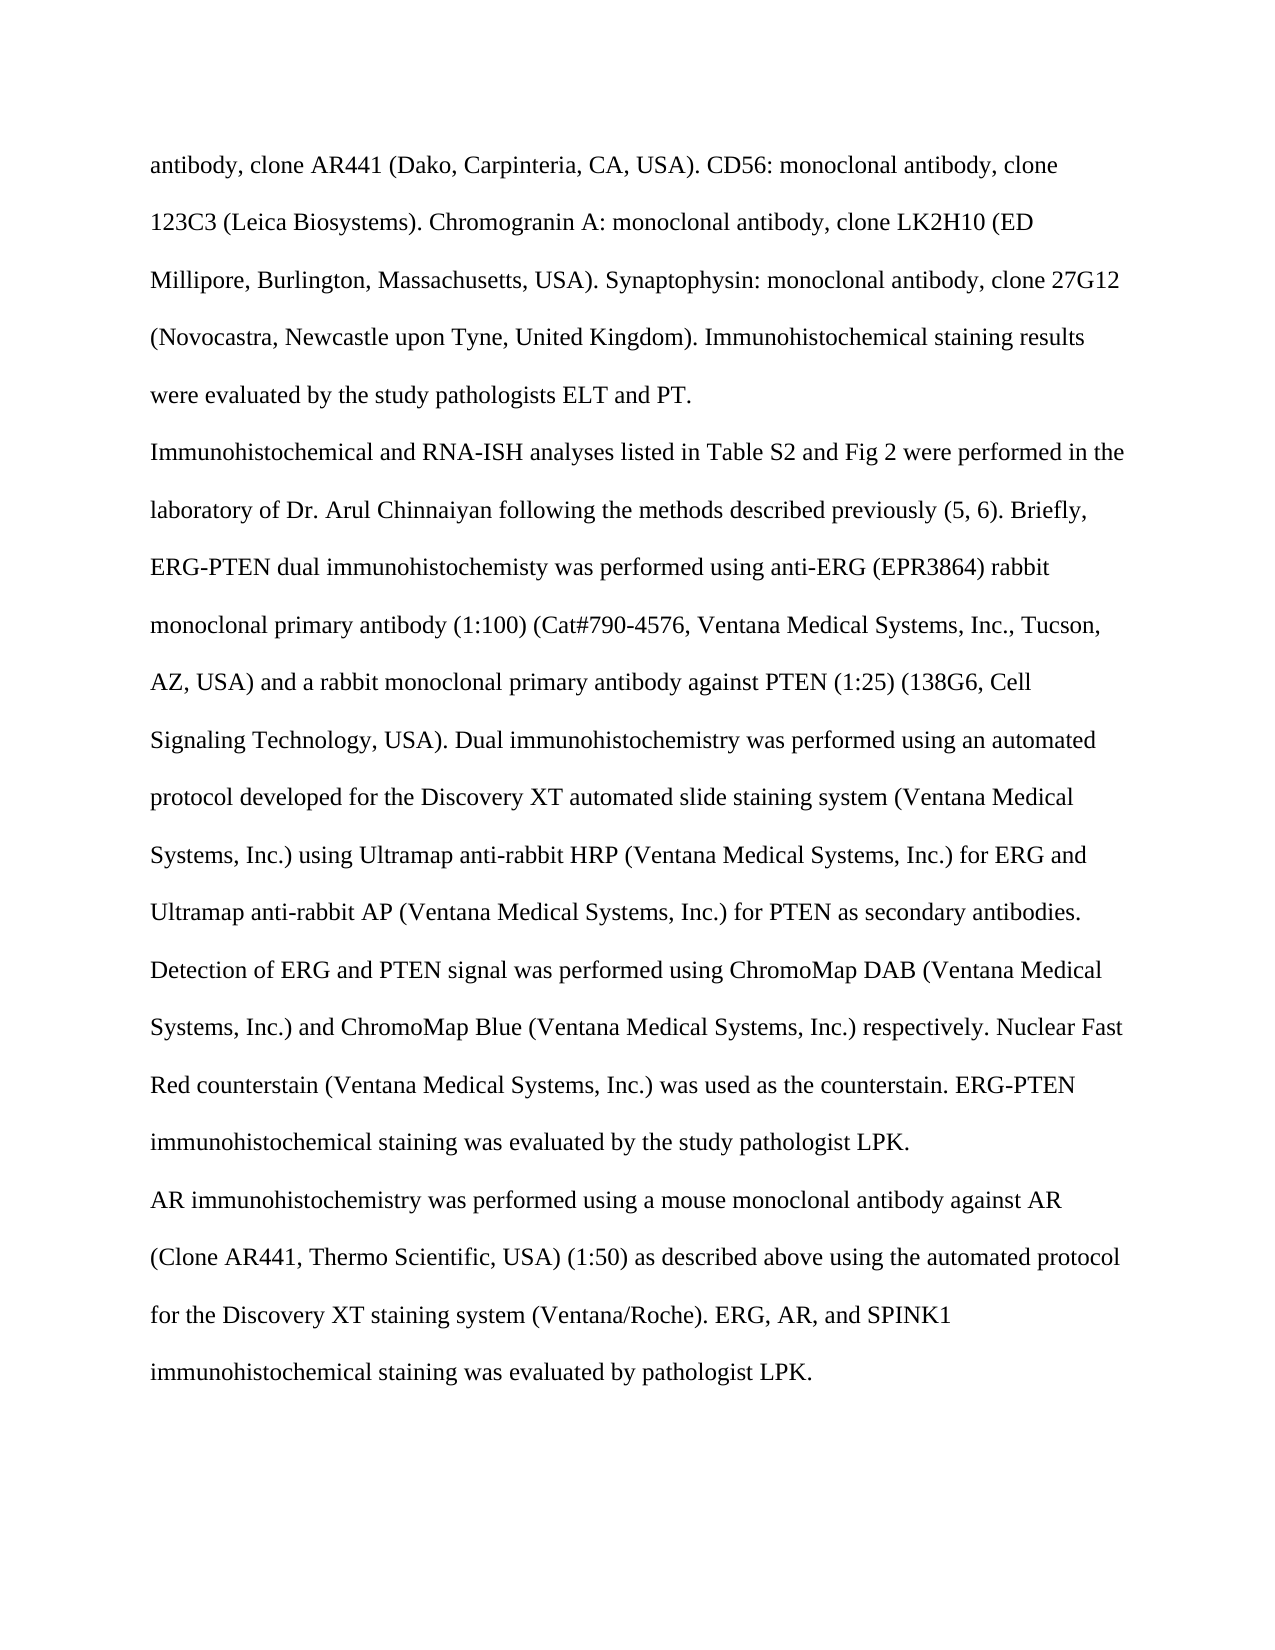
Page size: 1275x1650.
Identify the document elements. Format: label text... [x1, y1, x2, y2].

text AR immunohistochemistry was performed using a mouse monoclonal antibody against AR (Clone AR441, Thermo Scientific, USA) (1:50) as described above using the automated protocol for the Discovery XT staining system (Ventana/Roche). ERG, AR, and SPINK1 immunohistochemical staining was evaluated by pathologist LPK. [150, 1185, 1125, 1386]
text Immunohistochemical and RNA-ISH analyses listed in Table S2 and Fig 2 were performed in the laboratory of Dr. Arul Chinnaiyan following the methods described previously (5, 6). Briefly, ERG-PTEN dual immunohistochemisty was performed using anti-ERG (EPR3864) rabbit monoclonal primary antibody (1:100) (Cat#790-4576, Ventana Medical Systems, Inc., Tucson, AZ, USA) and a rabbit monoclonal primary antibody against PTEN (1:25) (138G6, Cell Signaling Technology, USA). Dual immunohistochemistry was performed using an automated protocol developed for the Discovery XT automated slide staining system (Ventana Medical Systems, Inc.) using Ultramap anti-rabbit HRP (Ventana Medical Systems, Inc.) for ERG and Ultramap anti-rabbit AP (Ventana Medical Systems, Inc.) for PTEN as secondary antibodies. Detection of ERG and PTEN signal was performed using ChromoMap DAB (Ventana Medical Systems, Inc.) and ChromoMap Blue (Ventana Medical Systems, Inc.) respectively. Nuclear Fast Red counterstain (Ventana Medical Systems, Inc.) was used as the counterstain. ERG-PTEN immunohistochemical staining was evaluated by the study pathologist LPK. [150, 437, 1125, 1156]
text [150, 150, 1125, 409]
